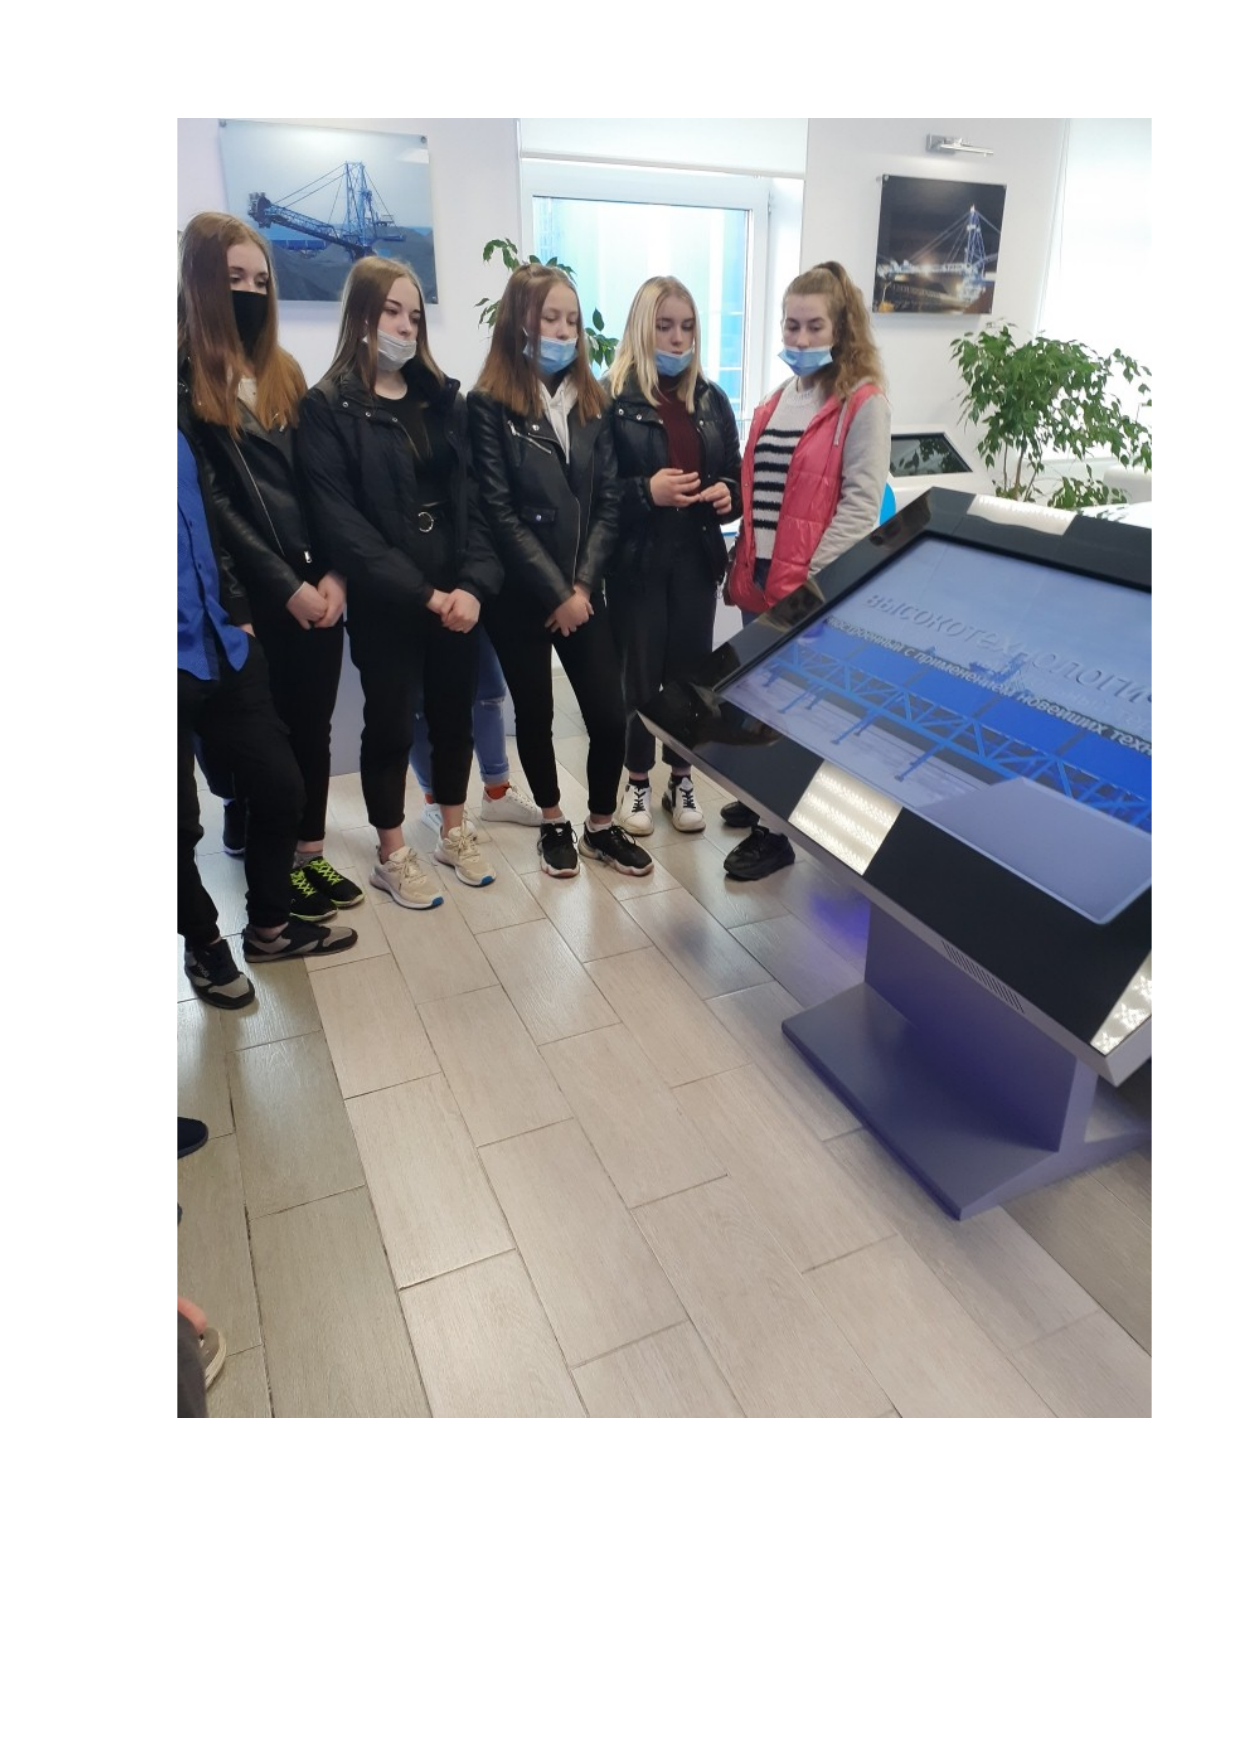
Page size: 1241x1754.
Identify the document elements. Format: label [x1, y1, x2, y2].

picture [177, 118, 1152, 1418]
